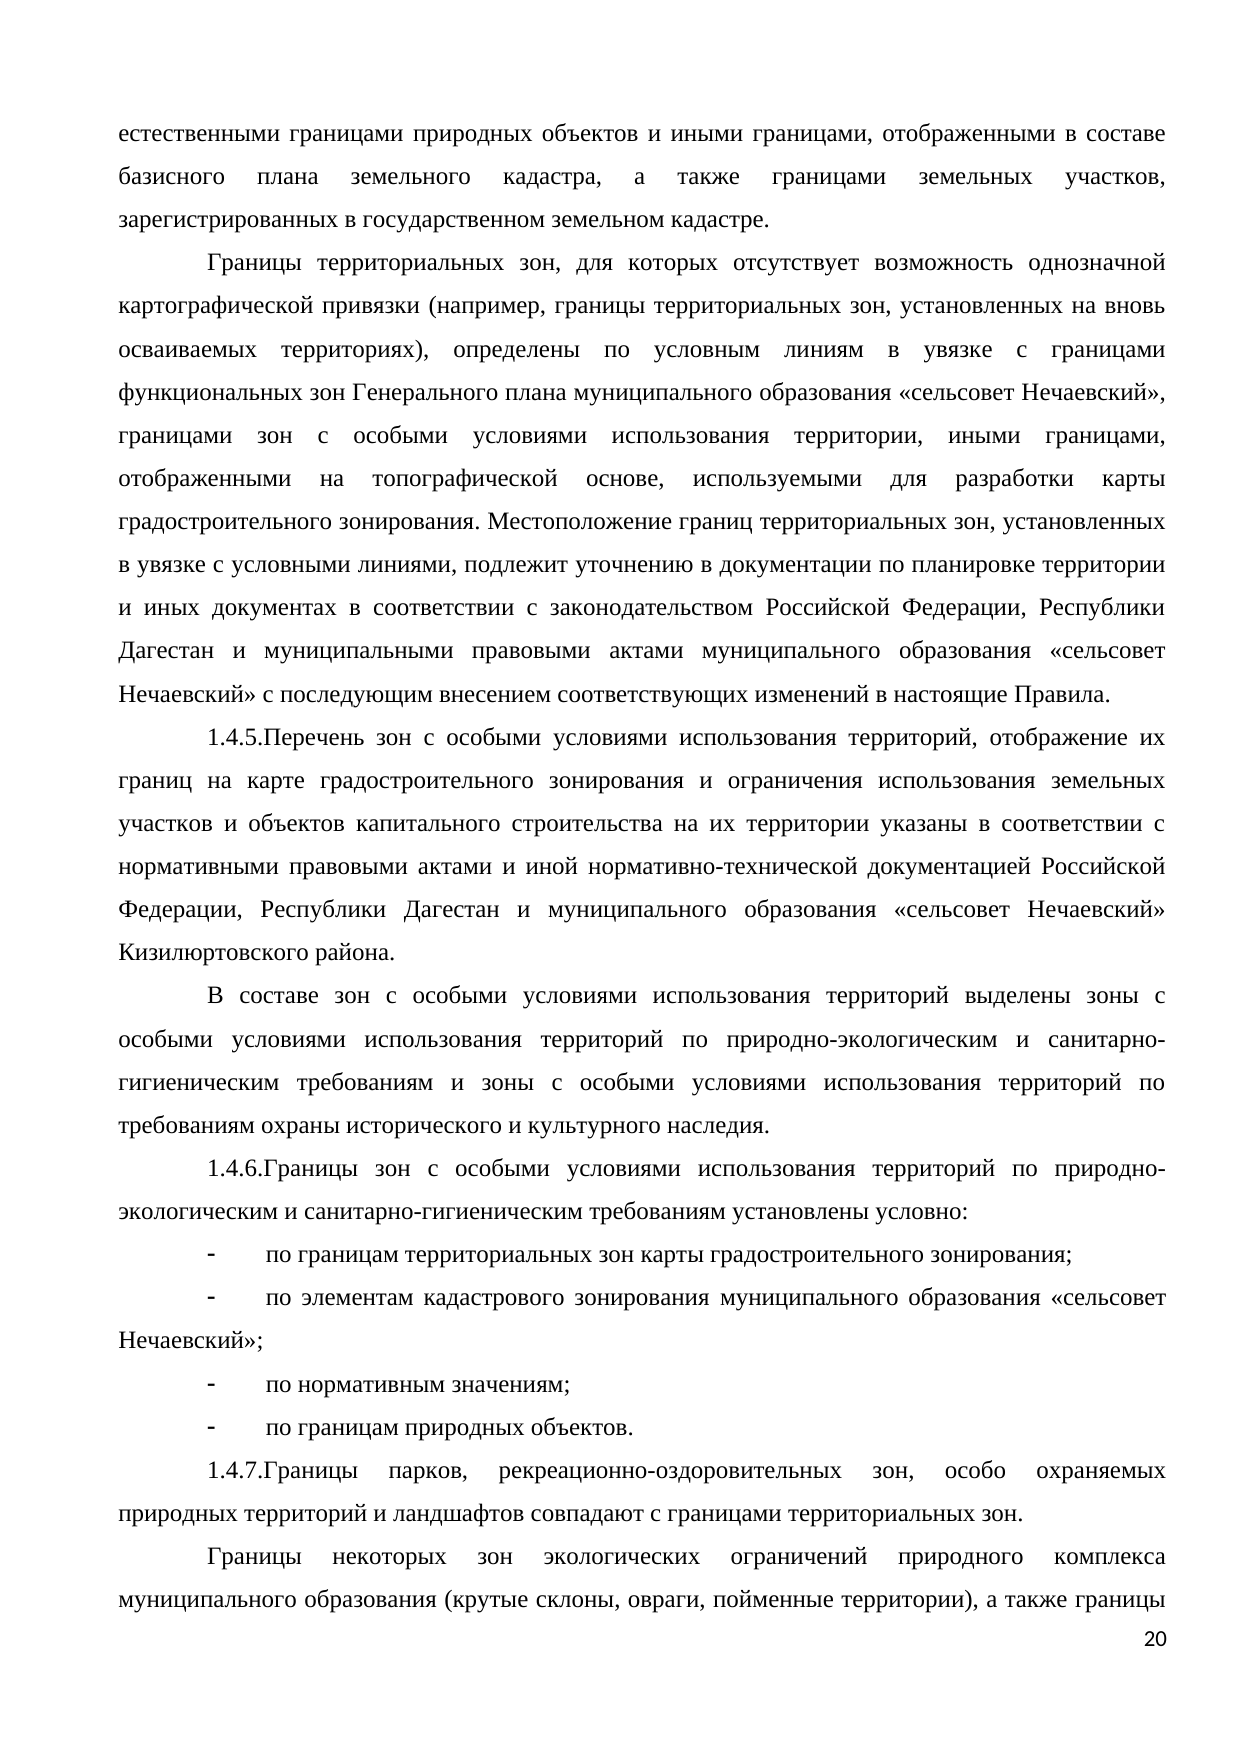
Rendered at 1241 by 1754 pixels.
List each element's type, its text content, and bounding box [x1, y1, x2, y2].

list по границам территориальных зон карты градостроительного зонирования; [118, 1239, 1167, 1268]
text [118, 1541, 1167, 1613]
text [118, 118, 1167, 233]
text 1.4.5.Перечень зон с особыми условиями использования территорий, отображение их границ на карте градостроительного зонирования и ограничения использования земельных участков и объектов капитального строительства на их территории указаны в соответствии с нормативными правовыми актами и иной нормативно-технической документацией Российской Федерации, Республики Дагестан и муниципального образования «сельсовет Нечаевский» Кизилюртовского района. [118, 722, 1167, 966]
text Границы территориальных зон, для которых отсутствует возможность однозначной картографической привязки (например, границы территориальных зон, установленных на вновь осваиваемых территориях), определены по условным линиям в увязке с границами функциональных зон Генерального плана муниципального образования «сельсовет Нечаевский», границами зон с особыми условиями использования территории, иными границами, отображенными на топографической основе, используемыми для разработки карты градостроительного зонирования. Местоположение границ территориальных зон, установленных в увязке с условными линиями, подлежит уточнению в документации по планировке территории и иных документах в соответствии с законодательством Российской Федерации, Республики Дагестан и муниципальными правовыми актами муниципального образования «сельсовет Нечаевский» с последующим внесением соответствующих изменений в настоящие Правила. [118, 247, 1167, 707]
text 1.4.7.Границы парков, рекреационно-оздоровительных зон, особо охраняемых природных территорий и ландшафтов совпадают с границами территориальных зон. [118, 1455, 1167, 1527]
list по элементам кадастрового зонирования муниципального образования «сельсовет Нечаевский»; [118, 1282, 1167, 1354]
text 1.4.6.Границы зон с особыми условиями использования территорий по природно-экологическим и санитарно-гигиеническим требованиям установлены условно: [118, 1153, 1167, 1225]
text В составе зон с особыми условиями использования территорий выделены зоны с особыми условиями использования территорий по природно-экологическим и санитарно-гигиеническим требованиям и зоны с особыми условиями использования территорий по требованиям охраны исторического и культурного наследия. [118, 981, 1167, 1139]
list по границам природных объектов. [118, 1412, 1167, 1441]
list по нормативным значениям; [118, 1369, 1167, 1397]
